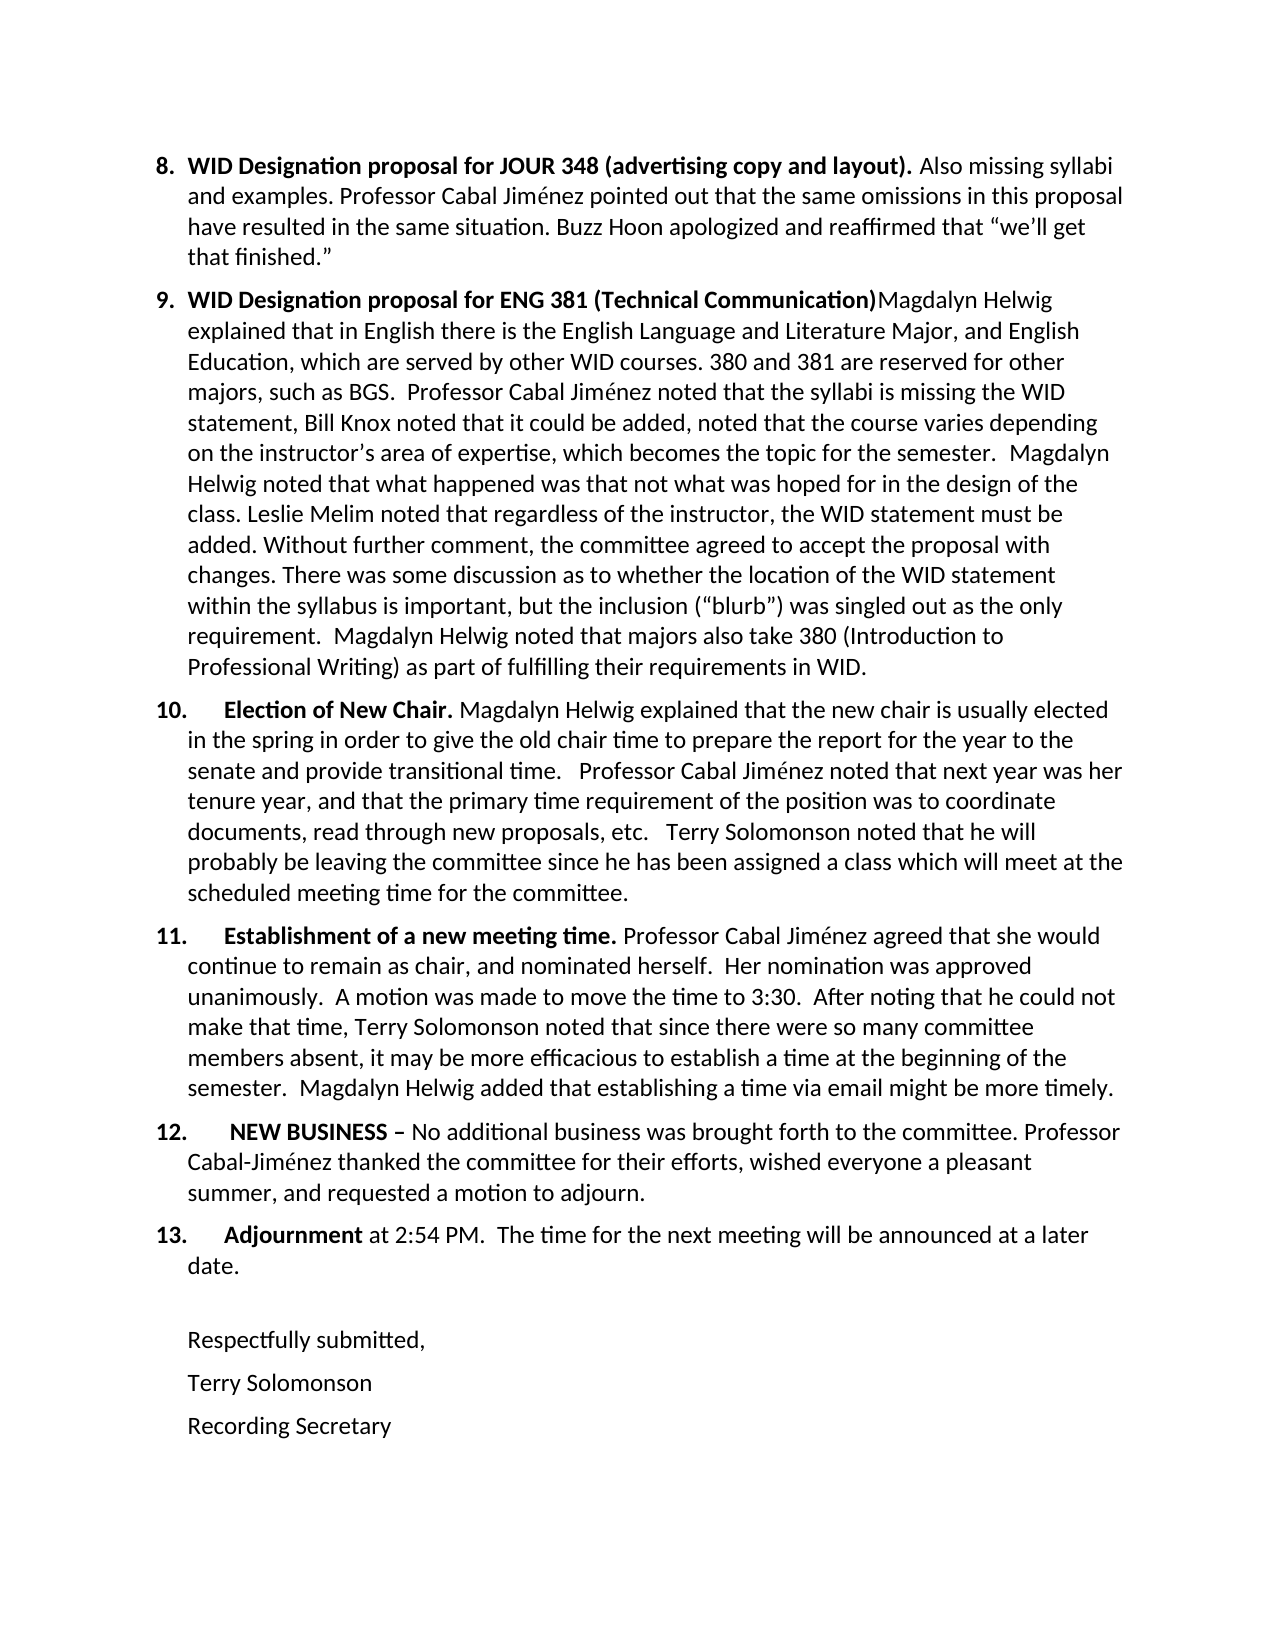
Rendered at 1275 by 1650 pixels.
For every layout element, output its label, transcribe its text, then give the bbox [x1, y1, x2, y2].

list Election of New Chair. Magdalyn Helwig explained that the new chair is usually elected in the spring in order to give the old chair time to prepare the report for the year to the senate and provide transitional time. Professor Cabal Jiménez noted that next year was her tenure year, and that the primary time requirement of the position was to coordinate documents, read through new proposals, etc. Terry Solomonson noted that he will probably be leaving the committee since he has been assigned a class which will meet at the scheduled meeting time for the committee. [150, 694, 1125, 907]
list WID Designation proposal for ENG 381 (Technical Communication)Magdalyn Helwig explained that in English there is the English Language and Literature Major, and English Education, which are served by other WID courses. 380 and 381 are reserved for other majors, such as BGS. Professor Cabal Jiménez noted that the syllabi is missing the WID statement, Bill Knox noted that it could be added, noted that the course varies depending on the instructor’s area of expertise, which becomes the topic for the semester. Magdalyn Helwig noted that what happened was that not what was hoped for in the design of the class. Leslie Melim noted that regardless of the instructor, the WID statement must be added. Without further comment, the committee agreed to accept the proposal with changes. There was some discussion as to whether the location of the WID statement within the syllabus is important, but the inclusion (“blurb”) was singled out as the only requirement. Magdalyn Helwig noted that majors also take 380 (Introduction to Professional Writing) as part of fulfilling their requirements in WID. [150, 284, 1125, 681]
list Adjournment at 2:54 PM. The time for the next meeting will be announced at a later date. [150, 1220, 1125, 1281]
list Establishment of a new meeting time. Professor Cabal Jiménez agreed that she would continue to remain as chair, and nominated herself. Her nomination was approved unanimously. A motion was made to move the time to 3:30. After noting that he could not make that time, Terry Solomonson noted that since there were so many committee members absent, it may be more efficacious to establish a time at the beginning of the semester. Magdalyn Helwig added that establishing a time via email might be more timely. [150, 920, 1125, 1103]
list WID Designation proposal for JOUR 348 (advertising copy and layout). Also missing syllabi and examples. Professor Cabal Jiménez pointed out that the same omissions in this proposal have resulted in the same situation. Buzz Hoon apologized and reaffirmed that “we’ll get that finished.” [150, 150, 1125, 272]
text Recording Secretary [187, 1410, 1125, 1440]
list NEW BUSINESS – No additional business was brought forth to the committee. Professor Cabal-Jiménez thanked the committee for their efforts, wished everyone a pleasant summer, and requested a motion to adjourn. [150, 1116, 1125, 1207]
text Terry Solomonson [187, 1367, 1125, 1397]
text Respectfully submitted, [187, 1324, 1125, 1354]
